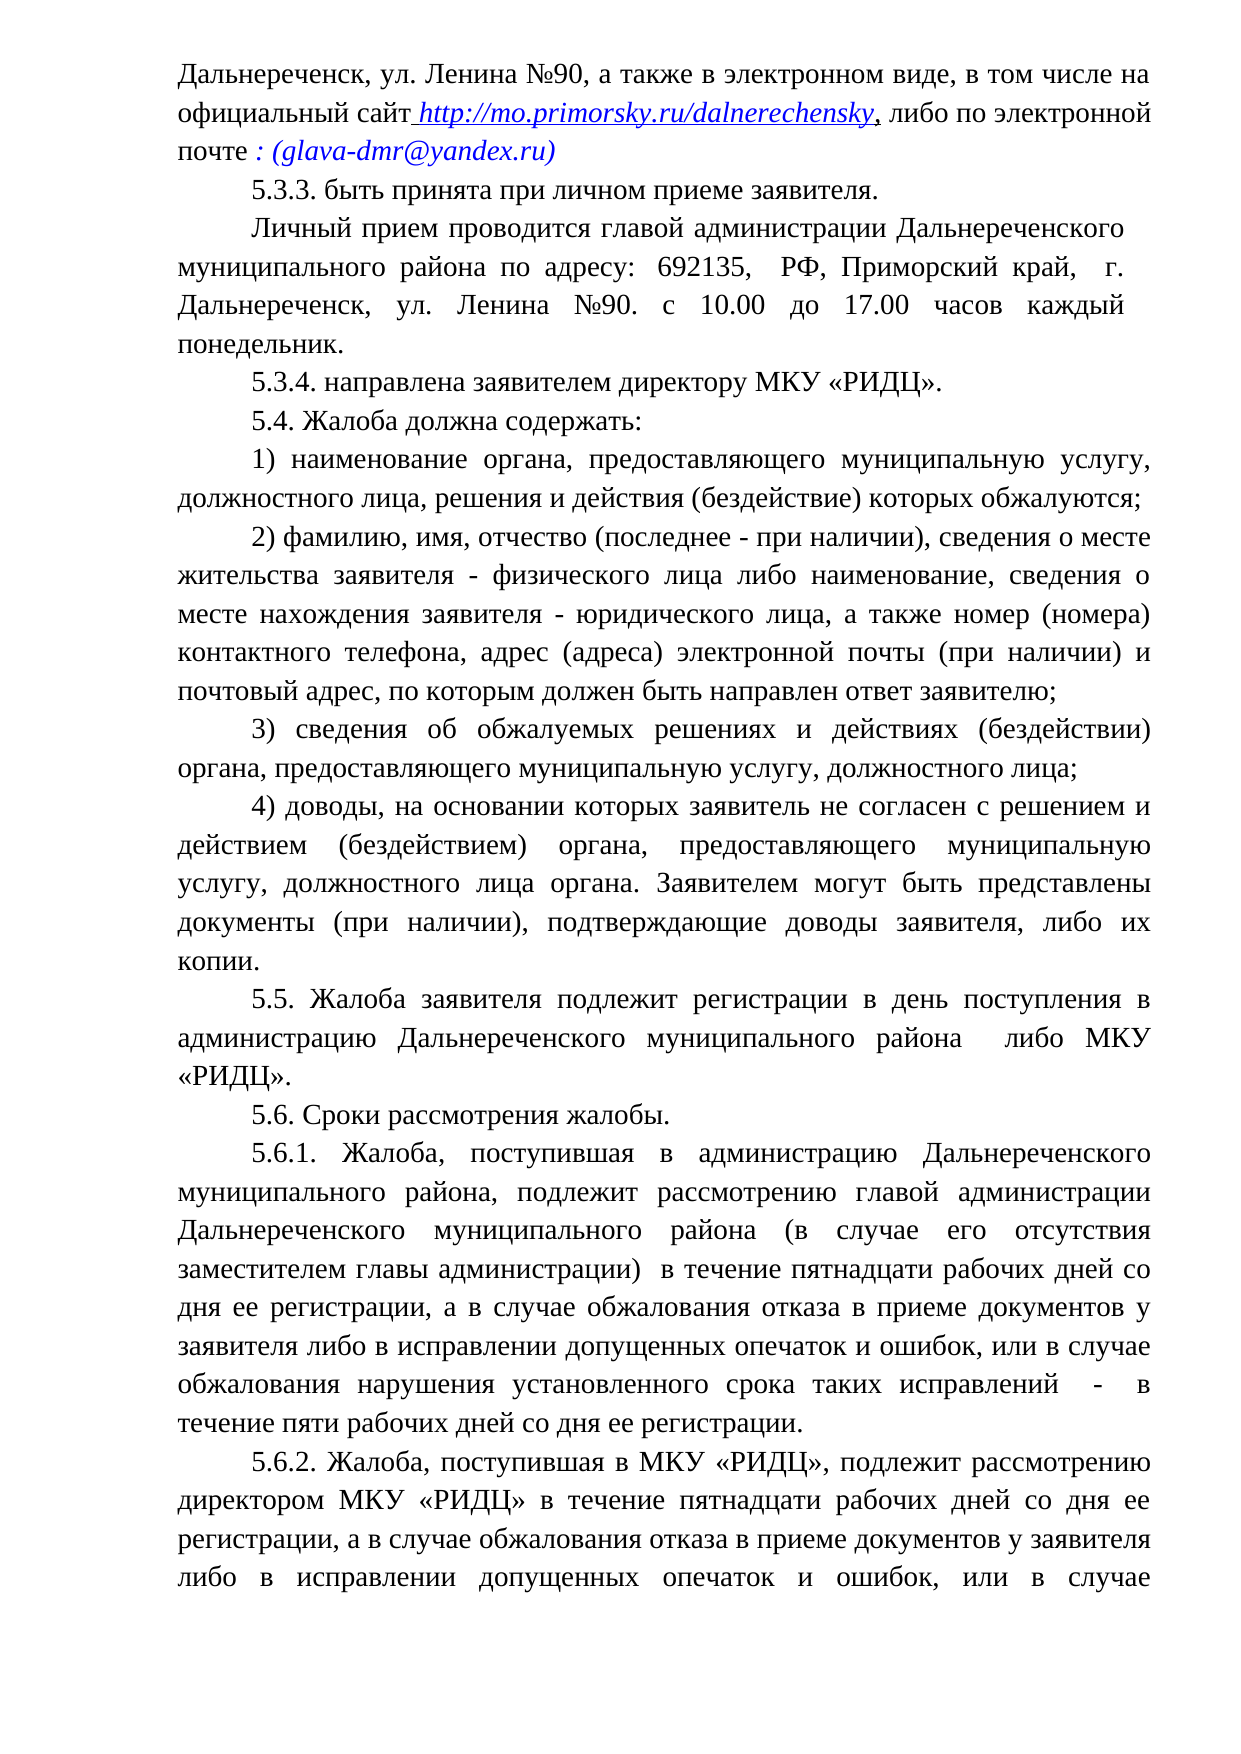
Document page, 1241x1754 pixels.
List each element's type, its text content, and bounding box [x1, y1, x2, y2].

text 3) сведения об обжалуемых решениях и действиях (бездействии) органа, предоставляющего муниципальную услугу, должностного лица; [177, 711, 1152, 783]
text 5.3.3. быть принята при личном приеме заявителя. [177, 172, 1152, 205]
text 1) наименование органа, предоставляющего муниципальную услугу, должностного лица, решения и действия (бездействие) которых обжалуются; [177, 442, 1152, 514]
text 5.3.4. направлена заявителем директору МКУ «РИДЦ». [177, 364, 1125, 398]
text 5.5. Жалоба заявителя подлежит регистрации в день поступления в администрацию Дальнереченского муниципального района либо МКУ «РИДЦ». [177, 981, 1152, 1092]
text 4) доводы, на основании которых заявитель не согласен с решением и действием (бездействием) органа, предоставляющего муниципальную услугу, должностного лица органа. Заявителем могут быть представлены документы (при наличии), подтверждающие доводы заявителя, либо их копии. [177, 788, 1152, 976]
text 5.6. Сроки рассмотрения жалобы. [177, 1097, 1152, 1130]
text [177, 56, 1152, 167]
text Личный прием проводится главой администрации Дальнереченского муниципального района по адресу: 692135, РФ, Приморский край, г. Дальнереченск, ул. Ленина №90. с 10.00 до 17.00 часов каждый понедельник. [177, 210, 1125, 359]
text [177, 1444, 1152, 1593]
text 2) фамилию, имя, отчество (последнее - при наличии), сведения о месте жительства заявителя - физического лица либо наименование, сведения о месте нахождения заявителя - юридического лица, а также номер (номера) контактного телефона, адрес (адреса) электронной почты (при наличии) и почтовый адрес, по которым должен быть направлен ответ заявителю; [177, 519, 1152, 706]
text 5.4. Жалоба должна содержать: [177, 403, 1152, 437]
text 5.6.1. Жалоба, поступившая в администрацию Дальнереченского муниципального района, подлежит рассмотрению главой администрации Дальнереченского муниципального района (в случае его отсутствия заместителем главы администрации) в течение пятнадцати рабочих дней со дня ее регистрации, а в случае обжалования отказа в приеме документов у заявителя либо в исправлении допущенных опечаток и ошибок, или в случае обжалования нарушения установленного срока таких исправлений - в течение пяти рабочих дней со дня ее регистрации. [177, 1135, 1152, 1439]
